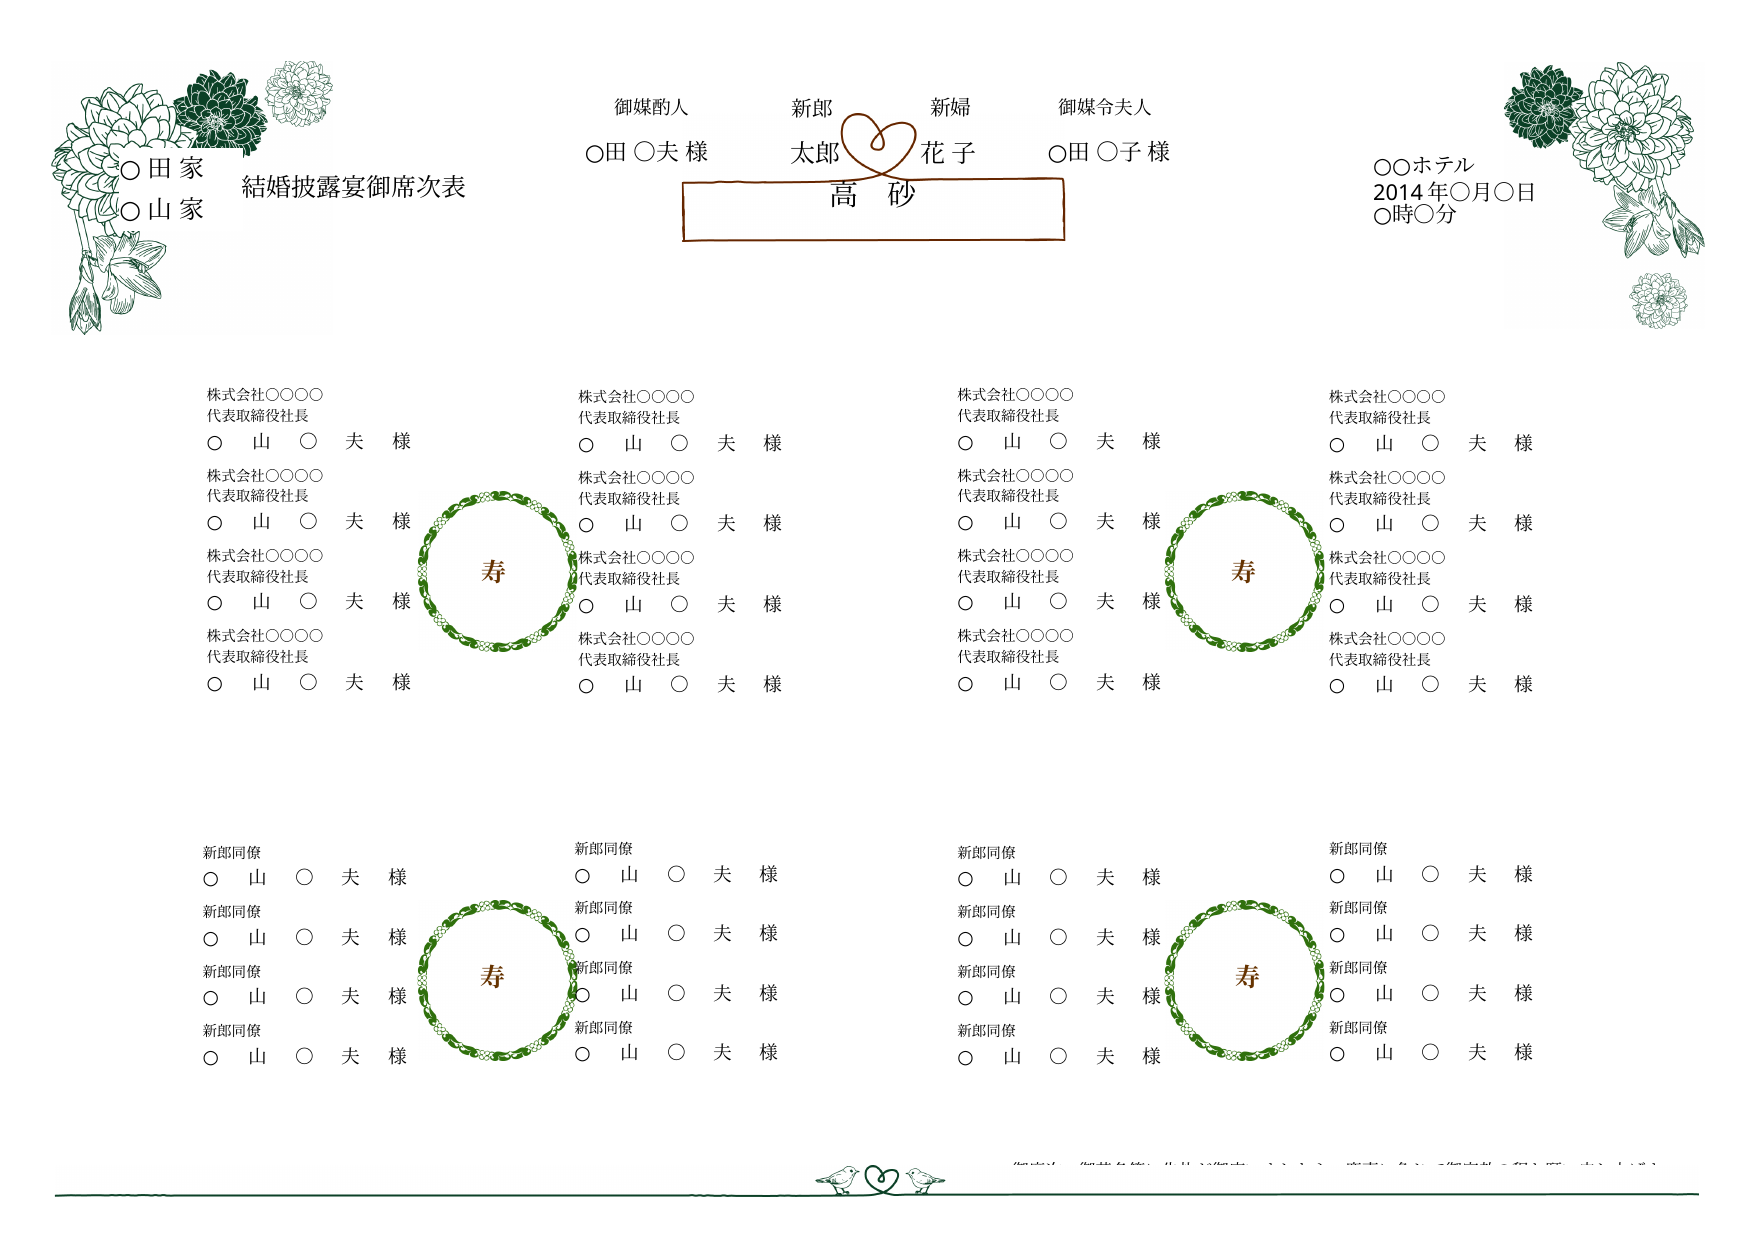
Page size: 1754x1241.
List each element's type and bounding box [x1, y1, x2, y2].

picture [1164, 491, 1325, 652]
picture [1503, 62, 1705, 329]
picture [54, 1165, 1699, 1197]
picture [1164, 900, 1325, 1061]
picture [681, 113, 1066, 242]
picture [51, 61, 333, 335]
picture [417, 900, 578, 1061]
picture [417, 491, 578, 652]
